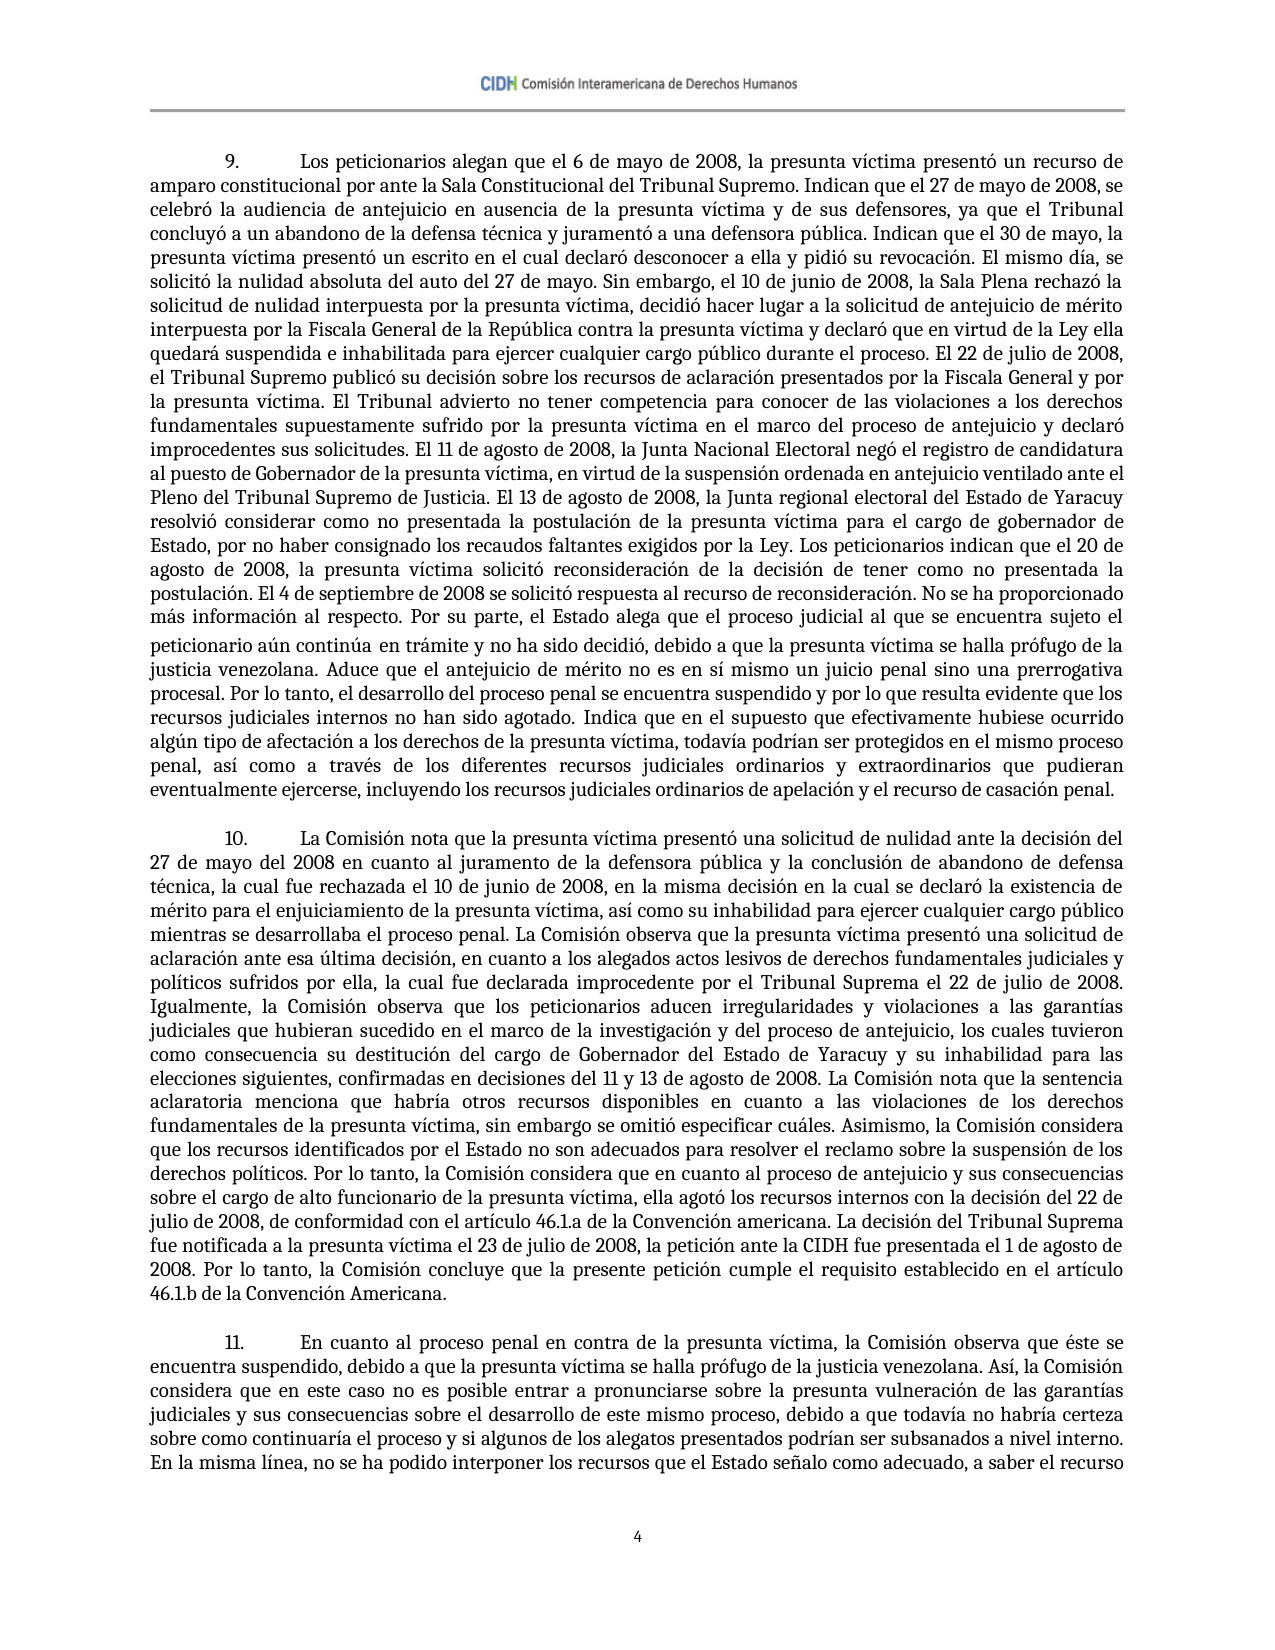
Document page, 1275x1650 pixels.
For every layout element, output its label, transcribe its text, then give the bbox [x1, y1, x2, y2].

list Los peticionarios alegan que el 6 de mayo de 2008, la presunta víctima presentó un recurso de amparo constitucional por ante la Sala Constitucional del Tribunal Supremo. Indican que el 27 de mayo de 2008, se celebró la audiencia de antejuicio en ausencia de la presunta víctima y de sus defensores, ya que el Tribunal concluyó a un abandono de la defensa técnica y juramentó a una defensora pública. Indican que el 30 de mayo, la presunta víctima presentó un escrito en el cual declaró desconocer a ella y pidió su revocación. El mismo día, se solicitó la nulidad absoluta del auto del 27 de mayo. Sin embargo, el 10 de junio de 2008, la Sala Plena rechazó la solicitud de nulidad interpuesta por la presunta víctima, decidió hacer lugar a la solicitud de antejuicio de mérito interpuesta por la Fiscala General de la República contra la presunta víctima y declaró que en virtud de la Ley ella quedará suspendida e inhabilitada para ejercer cualquier cargo público durante el proceso. El 22 de julio de 2008, el Tribunal Supremo publicó su decisión sobre los recursos de aclaración presentados por la Fiscala General y por la presunta víctima. El Tribunal advierto no tener competencia para conocer de las violaciones a los derechos fundamentales supuestamente sufrido por la presunta víctima en el marco del proceso de antejuicio y declaró improcedentes sus solicitudes. El 11 de agosto de 2008, la Junta Nacional Electoral negó el registro de candidatura al puesto de Gobernador de la presunta víctima, en virtud de la suspensión ordenada en antejuicio ventilado ante el Pleno del Tribunal Supremo de Justicia. El 13 de agosto de 2008, la Junta regional electoral del Estado de Yaracuy resolvió considerar como no presentada la postulación de la presunta víctima para el cargo de gobernador de Estado, por no haber consignado los recaudos faltantes exigidos por la Ley. Los peticionarios indican que el 20 de agosto de 2008, la presunta víctima solicitó reconsideración de la decisión de tener como no presentada la postulación. El 4 de septiembre de 2008 se solicitó respuesta al recurso de reconsideración. No se ha proporcionado más información al respecto. Por su parte, el Estado alega que el proceso judicial al que se encuentra sujeto el peticionario aún continúa en trámite y no ha sido decidió, debido a que la presunta víctima se halla prófugo de la justicia venezolana. Aduce que el antejuicio de mérito no es en sí mismo un juicio penal sino una prerrogativa procesal. Por lo tanto, el desarrollo del proceso penal se encuentra suspendido y por lo que resulta evidente que los recursos judiciales internos no han sido agotado. Indica que en el supuesto que efectivamente hubiese ocurrido algún tipo de afectación a los derechos de la presunta víctima, todavía podrían ser protegidos en el mismo proceso penal, así como a través de los diferentes recursos judiciales ordinarios y extraordinarios que pudieran eventualmente ejercerse, incluyendo los recursos judiciales ordinarios de apelación y el recurso de casación penal. [150, 150, 1125, 802]
list La Comisión nota que la presunta víctima presentó una solicitud de nulidad ante la decisión del 27 de mayo del 2008 en cuanto al juramento de la defensora pública y la conclusión de abandono de defensa técnica, la cual fue rechazada el 10 de junio de 2008, en la misma decisión en la cual se declaró la existencia de mérito para el enjuiciamiento de la presunta víctima, así como su inhabilidad para ejercer cualquier cargo público mientras se desarrollaba el proceso penal. La Comisión observa que la presunta víctima presentó una solicitud de aclaración ante esa última decisión, en cuanto a los alegados actos lesivos de derechos fundamentales judiciales y políticos sufridos por ella, la cual fue declarada improcedente por el Tribunal Suprema el 22 de julio de 2008. Igualmente, la Comisión observa que los peticionarios aducen irregularidades y violaciones a las garantías judiciales que hubieran sucedido en el marco de la investigación y del proceso de antejuicio, los cuales tuvieron como consecuencia su destitución del cargo de Gobernador del Estado de Yaracuy y su inhabilidad para las elecciones siguientes, confirmadas en decisiones del 11 y 13 de agosto de 2008. La Comisión nota que la sentencia aclaratoria menciona que habría otros recursos disponibles en cuanto a las violaciones de los derechos fundamentales de la presunta víctima, sin embargo se omitió especificar cuáles. Asimismo, la Comisión considera que los recursos identificados por el Estado no son adecuados para resolver el reclamo sobre la suspensión de los derechos políticos. Por lo tanto, la Comisión considera que en cuanto al proceso de antejuicio y sus consecuencias sobre el cargo de alto funcionario de la presunta víctima, ella agotó los recursos internos con la decisión del 22 de julio de 2008, de conformidad con el artículo 46.1.a de la Convención americana. La decisión del Tribunal Suprema fue notificada a la presunta víctima el 23 de julio de 2008, la petición ante la CIDH fue presentada el 1 de agosto de 2008. Por lo tanto, la Comisión concluye que la presente petición cumple el requisito establecido en el artículo 46.1.b de la Convención Americana. [150, 827, 1125, 1306]
picture [475, 75, 800, 93]
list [150, 1331, 1125, 1474]
